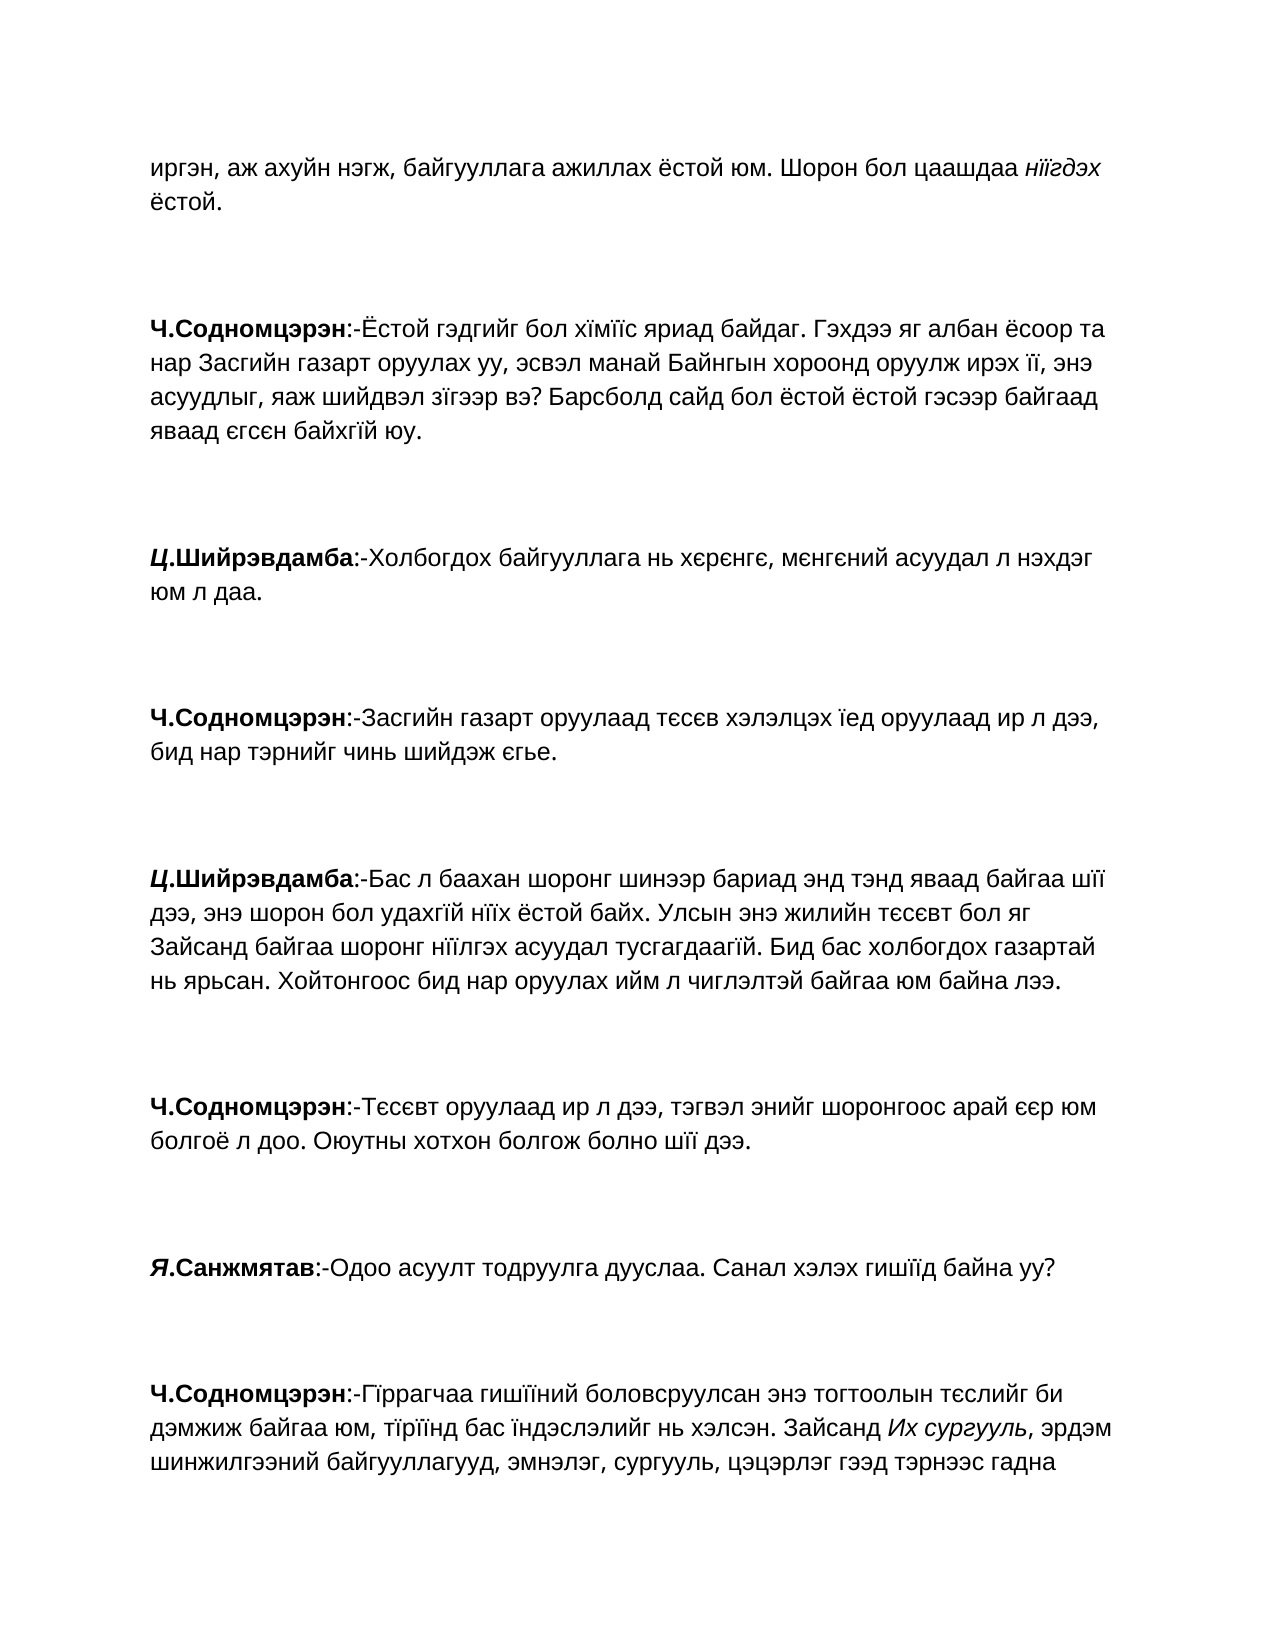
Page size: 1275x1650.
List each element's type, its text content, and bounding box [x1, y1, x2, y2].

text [150, 1376, 1125, 1478]
text Я.Санжмятав:-Одоо асуулт тодруулга дууслаа. Санал хэлэх гишїїд байна уу? [150, 1249, 1125, 1283]
text Ч.Содномцэрэн:-Засгийн газарт оруулаад тєсєв хэлэлцэх їед оруулаад ир л дээ, бид нар тэрнийг чинь шийдэж єгье. [150, 700, 1125, 768]
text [150, 150, 1125, 218]
text Ц.Шийрэвдамба:-Бас л баахан шоронг шинээр бариад энд тэнд яваад байгаа шїї дээ, энэ шорон бол удахгїй нїїх ёстой байх. Улсын энэ жилийн тєсєвт бол яг Зайсанд байгаа шоронг нїїлгэх асуудал тусгагдаагїй. Бид бас холбогдох газартай нь ярьсан. Хойтонгоос бид нар оруулах ийм л чиглэлтэй байгаа юм байна лээ. [150, 860, 1125, 996]
text Ч.Содномцэрэн:-Ёстой гэдгийг бол хїмїїс яриад байдаг. Гэхдээ яг албан ёсоор та нар Засгийн газарт оруулах уу, эсвэл манай Байнгын хороонд оруулж ирэх її, энэ асуудлыг, яаж шийдвэл зїгээр вэ? Барсболд сайд бол ёстой ёстой гэсээр байгаад яваад єгсєн байхгїй юу. [150, 311, 1125, 447]
text Ч.Содномцэрэн:-Тєсєвт оруулаад ир л дээ, тэгвэл энийг шоронгоос арай єєр юм болгоё л доо. Оюутны хотхон болгож болно шїї дээ. [150, 1089, 1125, 1157]
text Ц.Шийрэвдамба:-Холбогдох байгууллага нь хєрєнгє, мєнгєний асуудал л нэхдэг юм л даа. [150, 539, 1125, 607]
